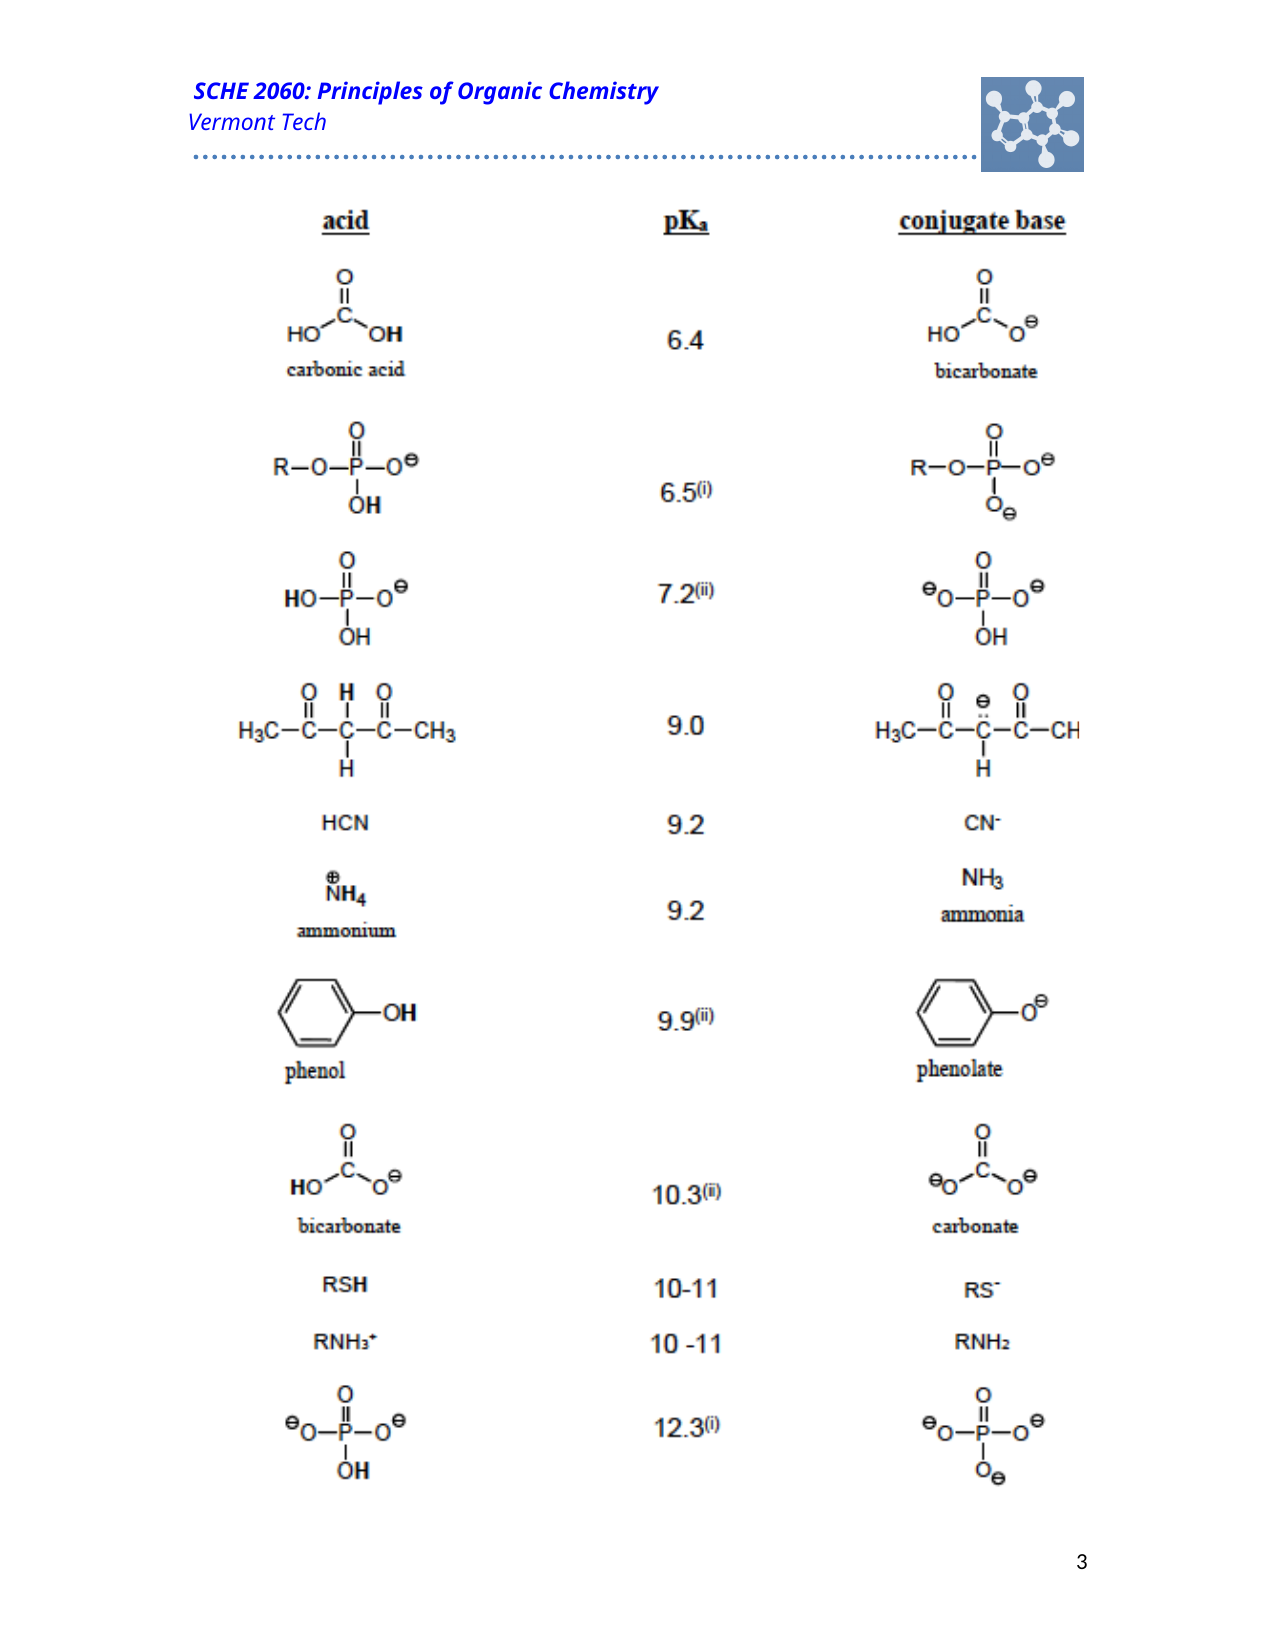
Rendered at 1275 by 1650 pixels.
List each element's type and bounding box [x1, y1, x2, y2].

picture [225, 200, 1080, 1501]
